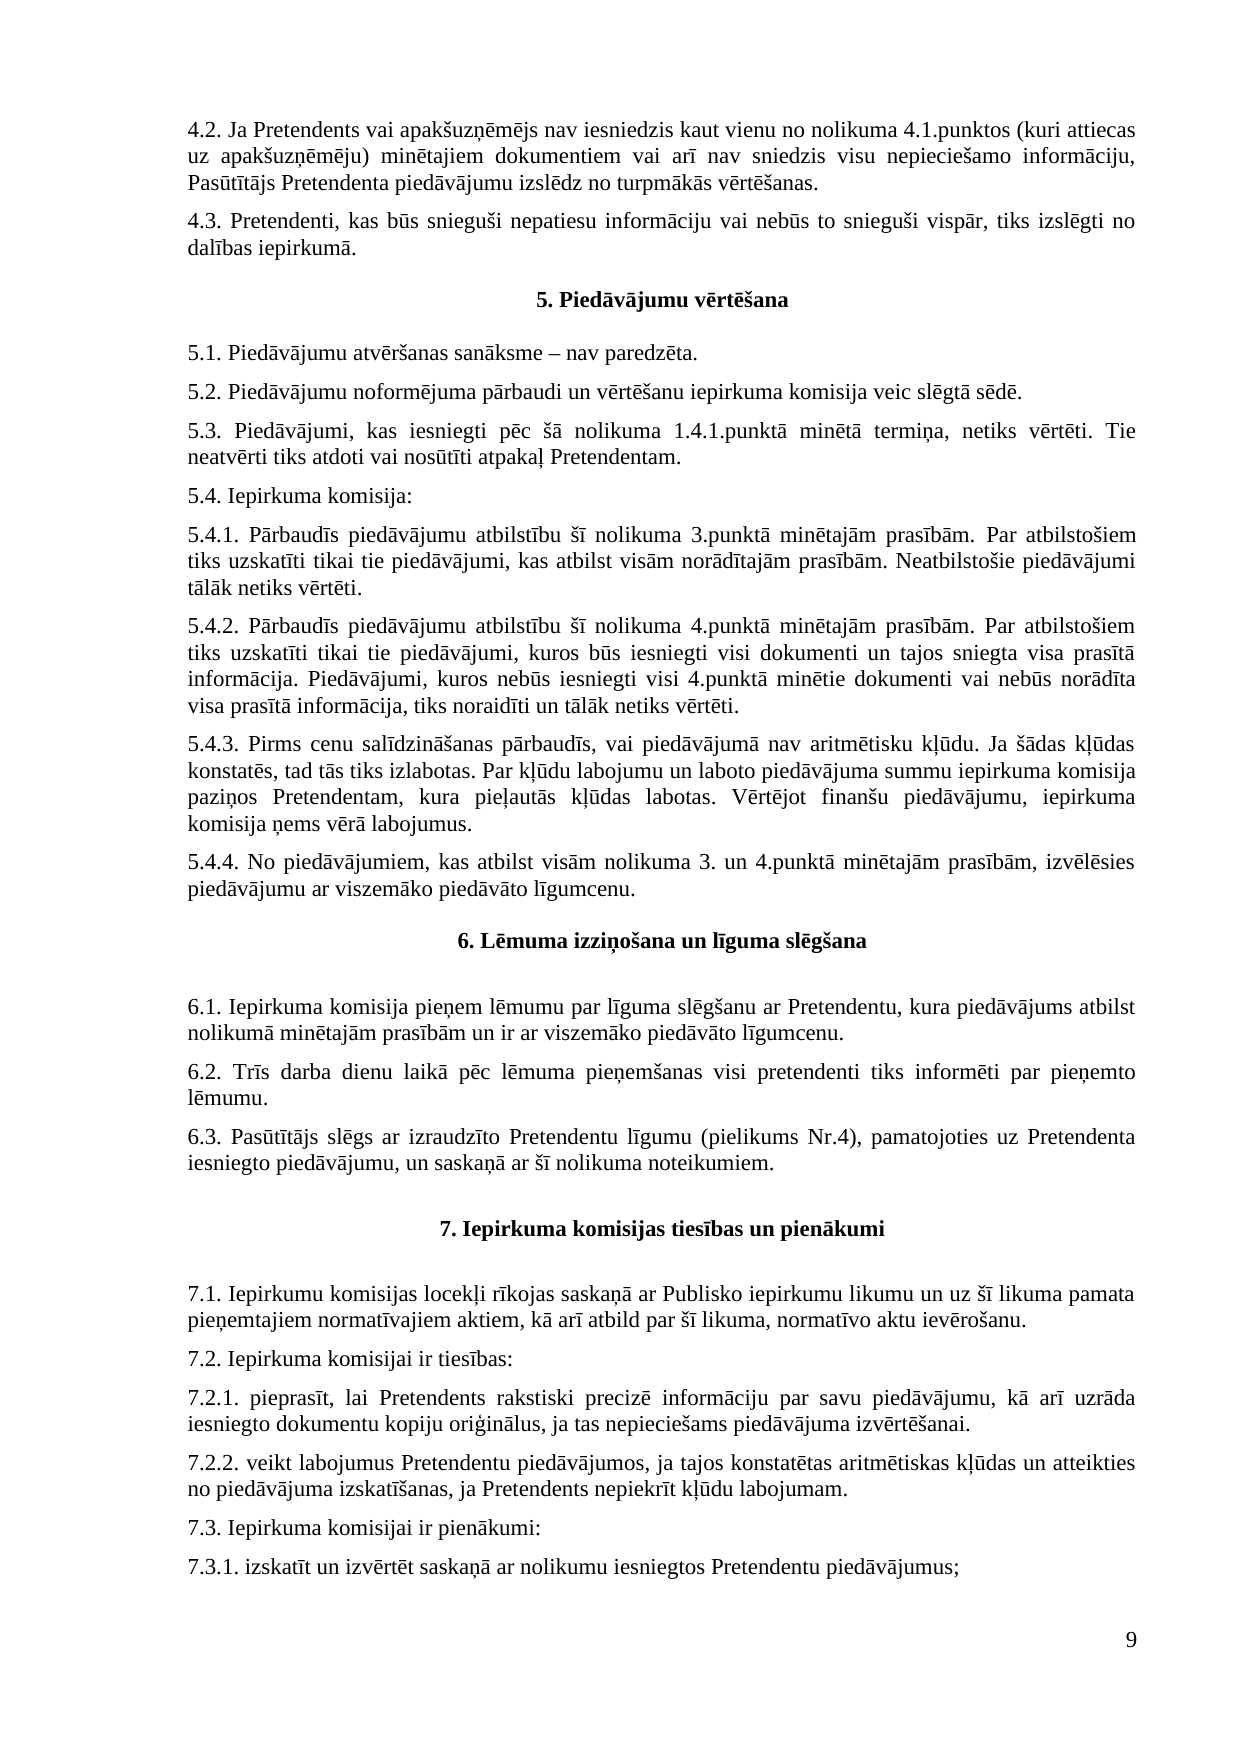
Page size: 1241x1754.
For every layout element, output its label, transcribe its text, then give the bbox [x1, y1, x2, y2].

text 6.2. Trīs darba dienu laikā pēc lēmuma pieņemšanas visi pretendenti tiks informēti par pieņemto lēmumu. [187, 1058, 1137, 1111]
text 5.2. Piedāvājumu noformējuma pārbaudi un vērtēšanu iepirkuma komisija veic slēgtā sēdē. [187, 378, 1137, 404]
text 7.1. Iepirkumu komisijas locekļi rīkojas saskaņā ar Publisko iepirkumu likumu un uz šī likuma pamata pieņemtajiem normatīvajiem aktiem, kā arī atbild par šī likuma, normatīvo aktu ievērošanu. [187, 1280, 1137, 1333]
text 7.3.1. izskatīt un izvērtēt saskaņā ar nolikumu iesniegtos Pretendentu piedāvājumus; [187, 1553, 1137, 1579]
text 5.4.3. Pirms cenu salīdzināšanas pārbaudīs, vai piedāvājumā nav aritmētisku kļūdu. Ja šādas kļūdas konstatēs, tad tās tiks izlabotas. Par kļūdu labojumu un laboto piedāvājuma summu iepirkuma komisija paziņos Pretendentam, kura pieļautās kļūdas labotas. Vērtējot finanšu piedāvājumu, iepirkuma komisija ņems vērā labojumus. [187, 731, 1137, 836]
text 7.3. Iepirkuma komisijai ir pienākumi: [187, 1514, 1137, 1541]
text 7. Iepirkuma komisijas tiesības un pienākumi [187, 1215, 1137, 1241]
text 7.2.1. pieprasīt, lai Pretendents rakstiski precizē informāciju par savu piedāvājumu, kā arī uzrāda iesniegto dokumentu kopiju oriģinālus, ja tas nepieciešams piedāvājuma izvērtēšanai. [187, 1384, 1137, 1437]
text 5.4.2. Pārbaudīs piedāvājumu atbilstību šī nolikuma 4.punktā minētajām prasībām. Par atbilstošiem tiks uzskatīti tikai tie piedāvājumi, kuros būs iesniegti visi dokumenti un tajos sniegta visa prasītā informācija. Piedāvājumi, kuros nebūs iesniegti visi 4.punktā minētie dokumenti vai nebūs norādīta visa prasītā informācija, tiks noraidīti un tālāk netiks vērtēti. [187, 613, 1137, 718]
text 7.2.2. veikt labojumus Pretendentu piedāvājumos, ja tajos konstatētas aritmētiskas kļūdas un atteikties no piedāvājuma izskatīšanas, ja Pretendents nepiekrīt kļūdu labojumam. [187, 1449, 1137, 1502]
text 5.4.4. No piedāvājumiem, kas atbilst visām nolikuma 3. un 4.punktā minētajām prasībām, izvēlēsies piedāvājumu ar viszemāko piedāvāto līgumcenu. [187, 848, 1137, 901]
text 6.1. Iepirkuma komisija pieņem lēmumu par līguma slēgšanu ar Pretendentu, kura piedāvājums atbilst nolikumā minētajām prasībām un ir ar viszemāko piedāvāto līgumcenu. [187, 993, 1137, 1045]
text 5.3. Piedāvājumi, kas iesniegti pēc šā nolikuma 1.4.1.punktā minētā termiņa, netiks vērtēti. Tie neatvērti tiks atdoti vai nosūtīti atpakaļ Pretendentam. [187, 417, 1137, 470]
text 5. Piedāvājumu vērtēšana [187, 287, 1137, 313]
text 5.4.1. Pārbaudīs piedāvājumu atbilstību šī nolikuma 3.punktā minētajām prasībām. Par atbilstošiem tiks uzskatīti tikai tie piedāvājumi, kas atbilst visām norādītajām prasībām. Neatbilstošie piedāvājumi tālāk netiks vērtēti. [187, 521, 1137, 600]
text 5.4. Iepirkuma komisija: [187, 482, 1137, 508]
text 6. Lēmuma izziņošana un līguma slēgšana [187, 927, 1137, 954]
text 4.2. Ja Pretendents vai apakšuzņēmējs nav iesniedzis kaut vienu no nolikuma 4.1.punktos (kuri attiecas uz apakšuzņēmēju) minētajiem dokumentiem vai arī nav sniedzis visu nepieciešamo informāciju, Pasūtītājs Pretendenta piedāvājumu izslēdz no turpmākās vērtēšanas. [187, 116, 1137, 195]
text 4.3. Pretendenti, kas būs snieguši nepatiesu informāciju vai nebūs to snieguši vispār, tiks izslēgti no dalības iepirkumā. [187, 207, 1137, 260]
text 6.3. Pasūtītājs slēgs ar izraudzīto Pretendentu līgumu (pielikums Nr.4), pamatojoties uz Pretendenta iesniegto piedāvājumu, un saskaņā ar šī nolikuma noteikumiem. [187, 1123, 1137, 1176]
text 5.1. Piedāvājumu atvēršanas sanāksme – nav paredzēta. [187, 339, 1137, 366]
text 7.2. Iepirkuma komisijai ir tiesības: [187, 1345, 1137, 1371]
